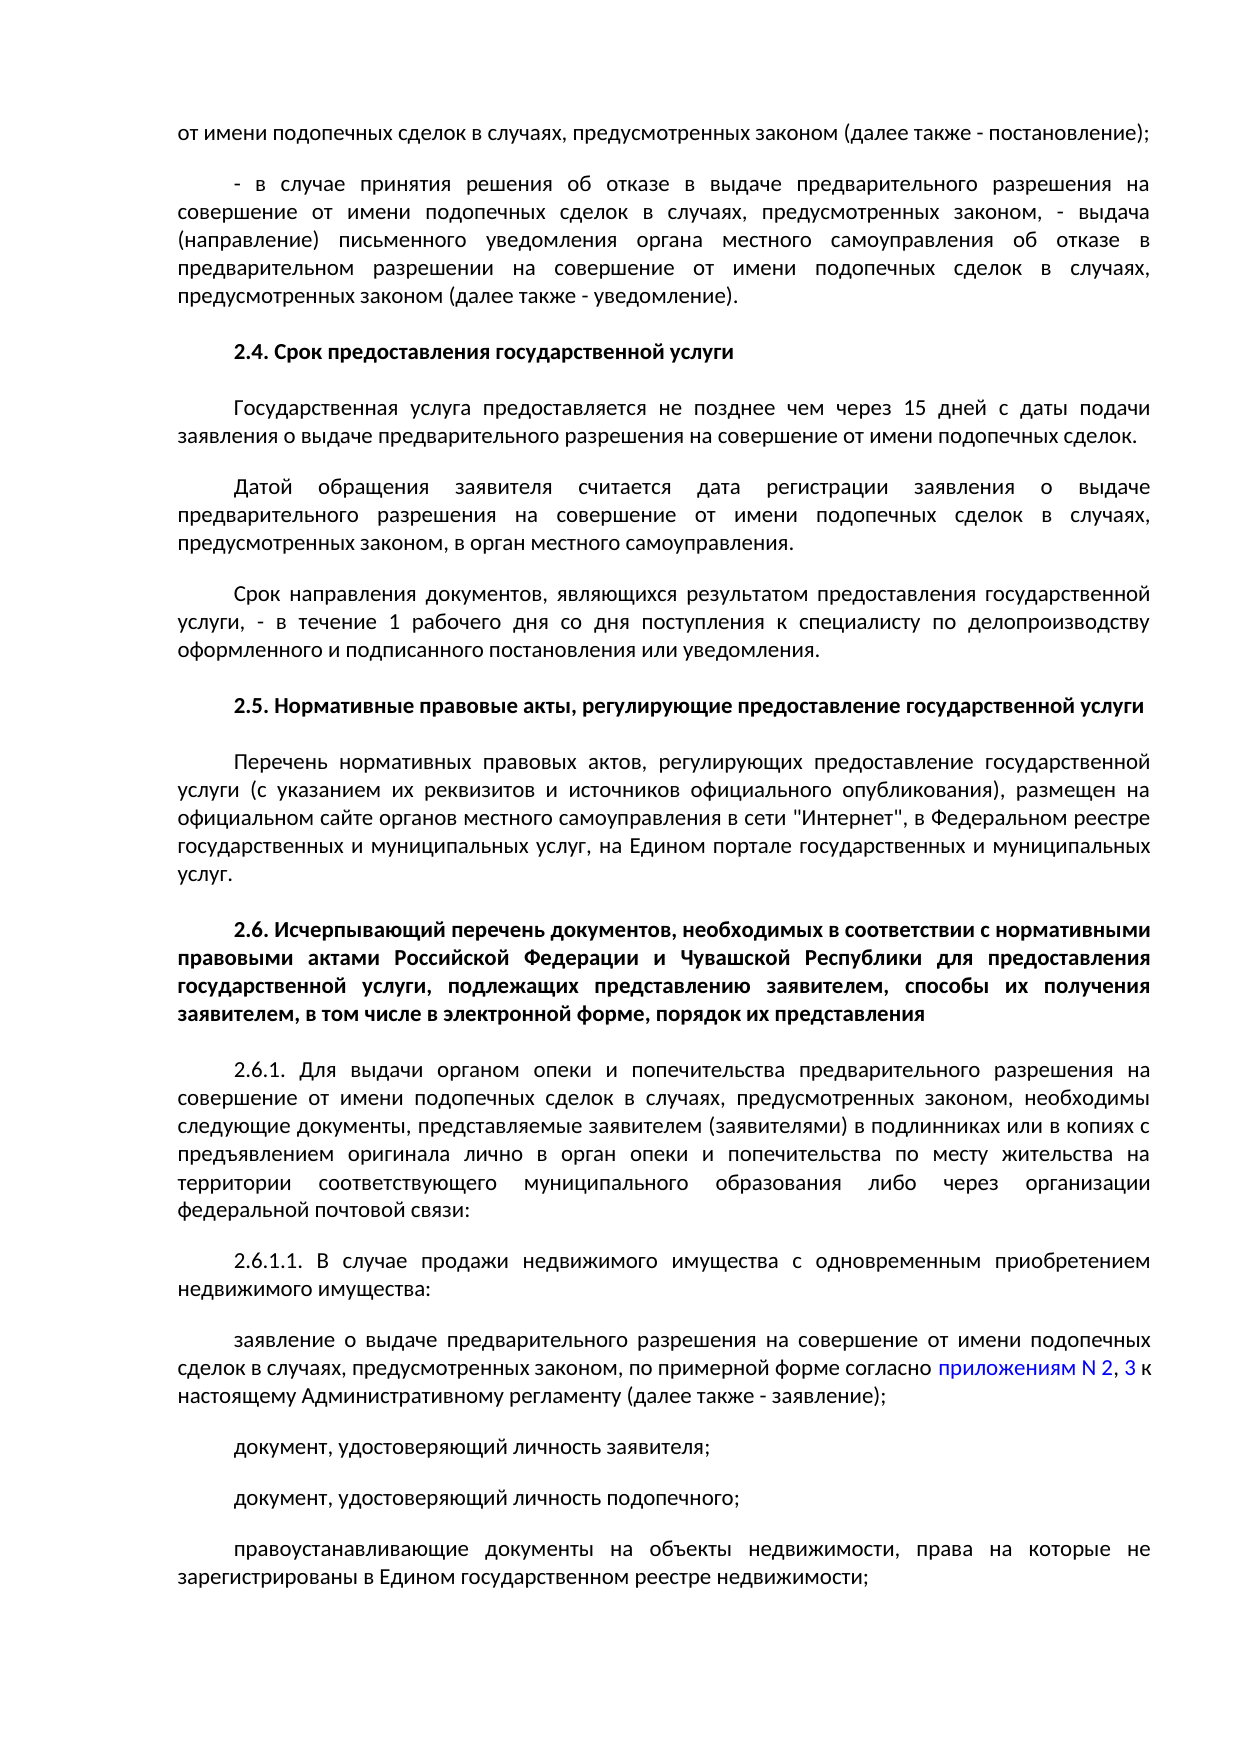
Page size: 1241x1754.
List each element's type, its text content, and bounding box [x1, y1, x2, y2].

text документ, удостоверяющий личность подопечного; [177, 1483, 1152, 1511]
text Перечень нормативных правовых актов, регулирующих предоставление государственной услуги (с указанием их реквизитов и источников официального опубликования), размещен на официальном сайте органов местного самоуправления в сети "Интернет", в Федеральном реестре государственных и муниципальных услуг, на Едином портале государственных и муниципальных услуг. [177, 747, 1152, 887]
text правоустанавливающие документы на объекты недвижимости, права на которые не зарегистрированы в Едином государственном реестре недвижимости; [177, 1534, 1152, 1590]
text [177, 118, 1152, 146]
text заявление о выдаче предварительного разрешения на совершение от имени подопечных сделок в случаях, предусмотренных законом, по примерной форме согласно приложениям N 2, 3 к настоящему Административному регламенту (далее также - заявление); [177, 1326, 1152, 1409]
text Государственная услуга предоставляется не позднее чем через 15 дней с даты подачи заявления о выдаче предварительного разрешения на совершение от имени подопечных сделок. [177, 393, 1152, 449]
title 2.5. Нормативные правовые акты, регулирующие предоставление государственной услуги [177, 691, 1152, 719]
title 2.6. Исчерпывающий перечень документов, необходимых в соответствии с нормативными правовыми актами Российской Федерации и Чувашской Республики для предоставления государственной услуги, подлежащих представлению заявителем, способы их получения заявителем, в том числе в электронной форме, порядок их представления [177, 915, 1152, 1027]
text - в случае принятия решения об отказе в выдаче предварительного разрешения на совершение от имени подопечных сделок в случаях, предусмотренных законом, - выдача (направление) письменного уведомления органа местного самоуправления об отказе в предварительном разрешении на совершение от имени подопечных сделок в случаях, предусмотренных законом (далее также - уведомление). [177, 169, 1152, 309]
text Датой обращения заявителя считается дата регистрации заявления о выдаче предварительного разрешения на совершение от имени подопечных сделок в случаях, предусмотренных законом, в орган местного самоуправления. [177, 472, 1152, 556]
text 2.6.1.1. В случае продажи недвижимого имущества с одновременным приобретением недвижимого имущества: [177, 1247, 1152, 1303]
title 2.4. Срок предоставления государственной услуги [177, 337, 1152, 365]
text документ, удостоверяющий личность заявителя; [177, 1432, 1152, 1461]
text 2.6.1. Для выдачи органом опеки и попечительства предварительного разрешения на совершение от имени подопечных сделок в случаях, предусмотренных законом, необходимы следующие документы, представляемые заявителем (заявителями) в подлинниках или в копиях с предъявлением оригинала лично в орган опеки и попечительства по месту жительства на территории соответствующего муниципального образования либо через организации федеральной почтовой связи: [177, 1056, 1152, 1224]
text Срок направления документов, являющихся результатом предоставления государственной услуги, - в течение 1 рабочего дня со дня поступления к специалисту по делопроизводству оформленного и подписанного постановления или уведомления. [177, 579, 1152, 663]
